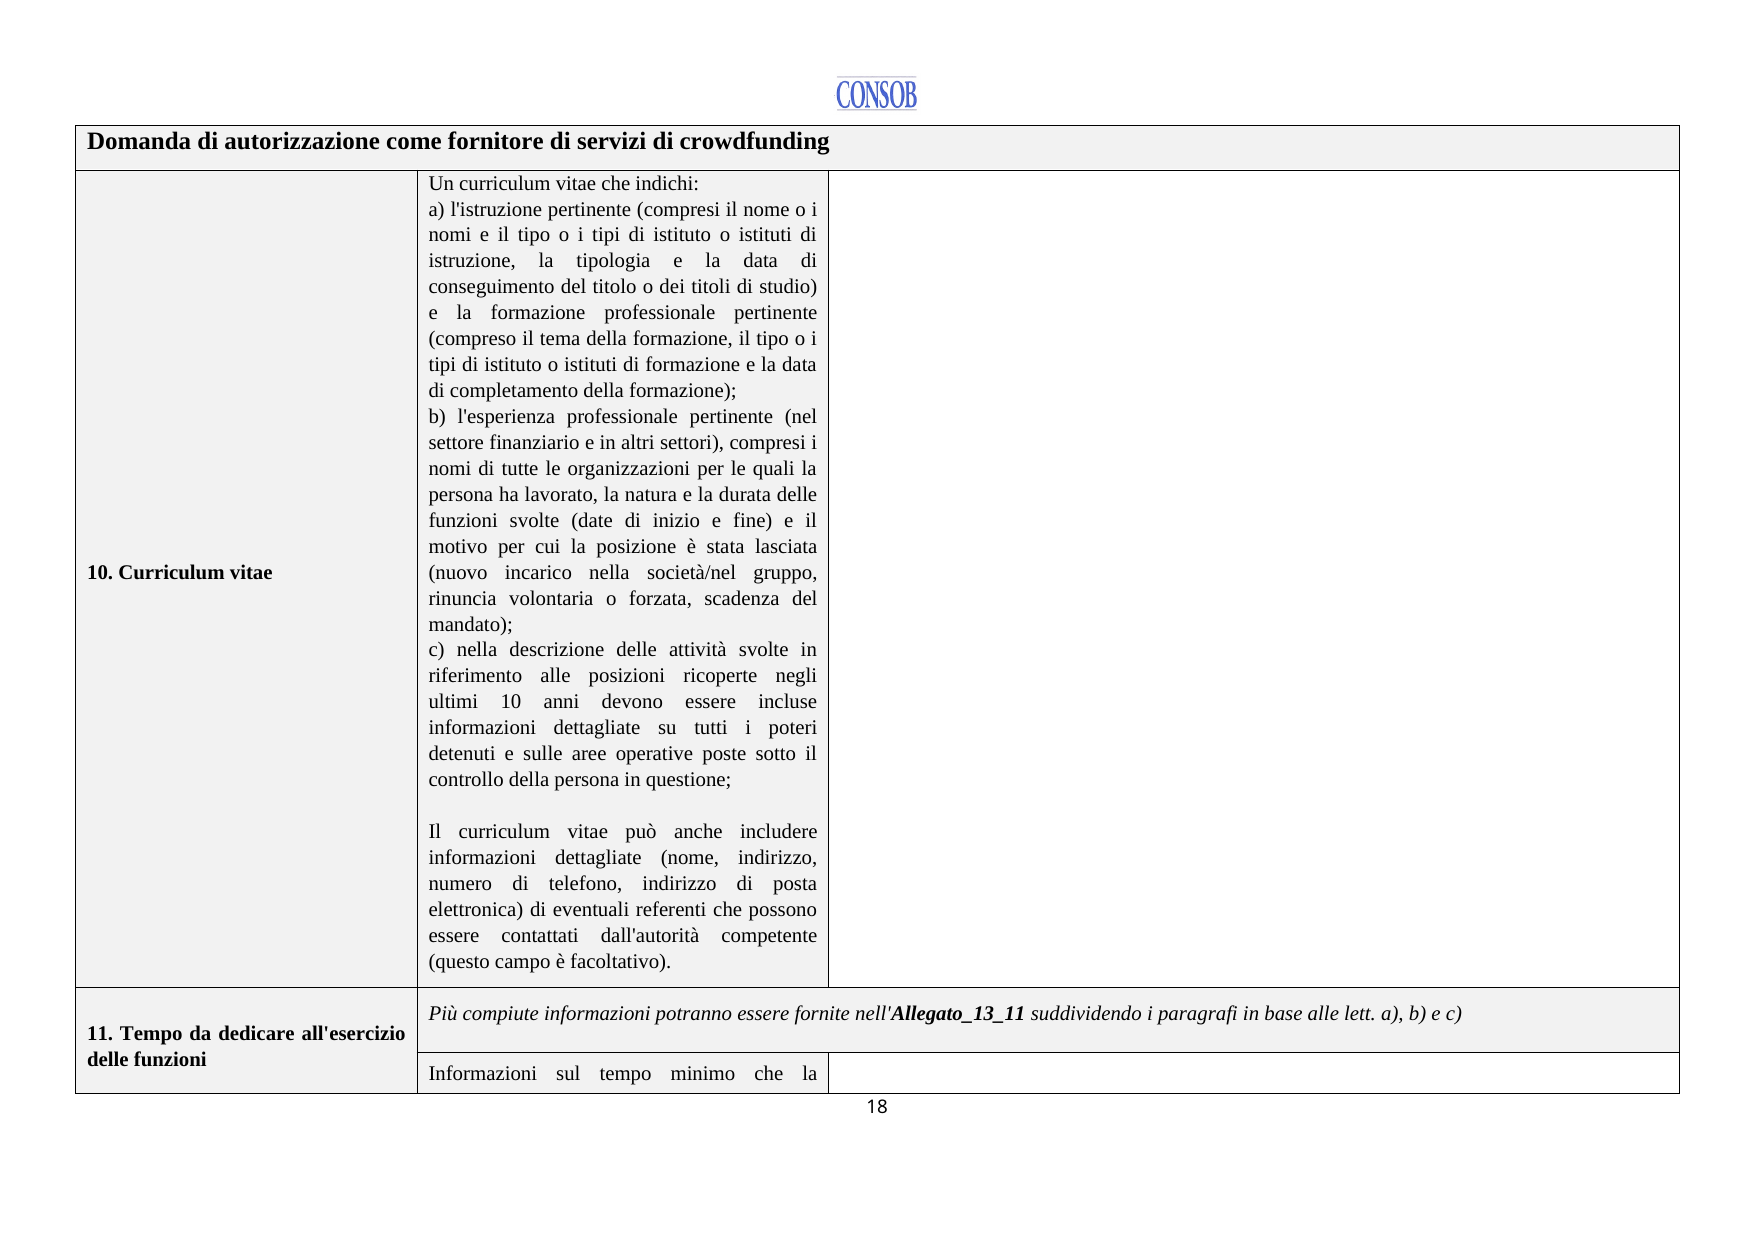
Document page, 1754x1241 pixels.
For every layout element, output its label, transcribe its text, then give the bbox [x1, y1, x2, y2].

table_cell [829, 171, 1679, 987]
picture [833, 73, 921, 115]
table_cell Un curriculum vitae che indichi: a) l'istruzione pertinente (compresi il nome o i nomi e il tipo o i tipi di istituto o istituti di istruzione, la tipologia e la data di conseguimento del titolo o dei titoli di studio) e la formazione professionale pertinente (compreso il tema della formazione, il tipo o i tipi di istituto o istituti di formazione e la data di completamento della formazione); b) l'esperienza professionale pertinente (nel settore finanziario e in altri settori), compresi i nomi di tutte le organizzazioni per le quali la persona ha lavorato, la natura e la durata delle funzioni svolte (date di inizio e fine) e il motivo per cui la posizione è stata lasciata (nuovo incarico nella società/nel gruppo, rinuncia volontaria o forzata, scadenza del mandato); c) nella descrizione delle attività svolte in riferimento alle posizioni ricoperte negli ultimi 10 anni devono essere incluse informazioni dettagliate su tutti i poteri detenuti e sulle aree operative poste sotto il controllo della persona in questione; Il curriculum vitae può anche includere informazioni dettagliate (nome, indirizzo, numero di telefono, indirizzo di posta elettronica) di eventuali referenti che possono essere contattati dall'autorità competente (questo campo è facoltativo). [418, 171, 828, 987]
table_cell Più compiute informazioni potranno essere fornite nell'Allegato_13_11 suddividendo i paragrafi in base alle lett. a), b) e c) [418, 988, 1679, 1052]
table_cell 10. Curriculum vitae [76, 171, 417, 987]
table_cell [829, 1053, 1679, 1093]
table_header Domanda di autorizzazione come fornitore di servizi di crowdfunding [76, 126, 1679, 169]
table_cell 11. Tempo da dedicare all'esercizio delle funzioni [76, 988, 417, 1093]
